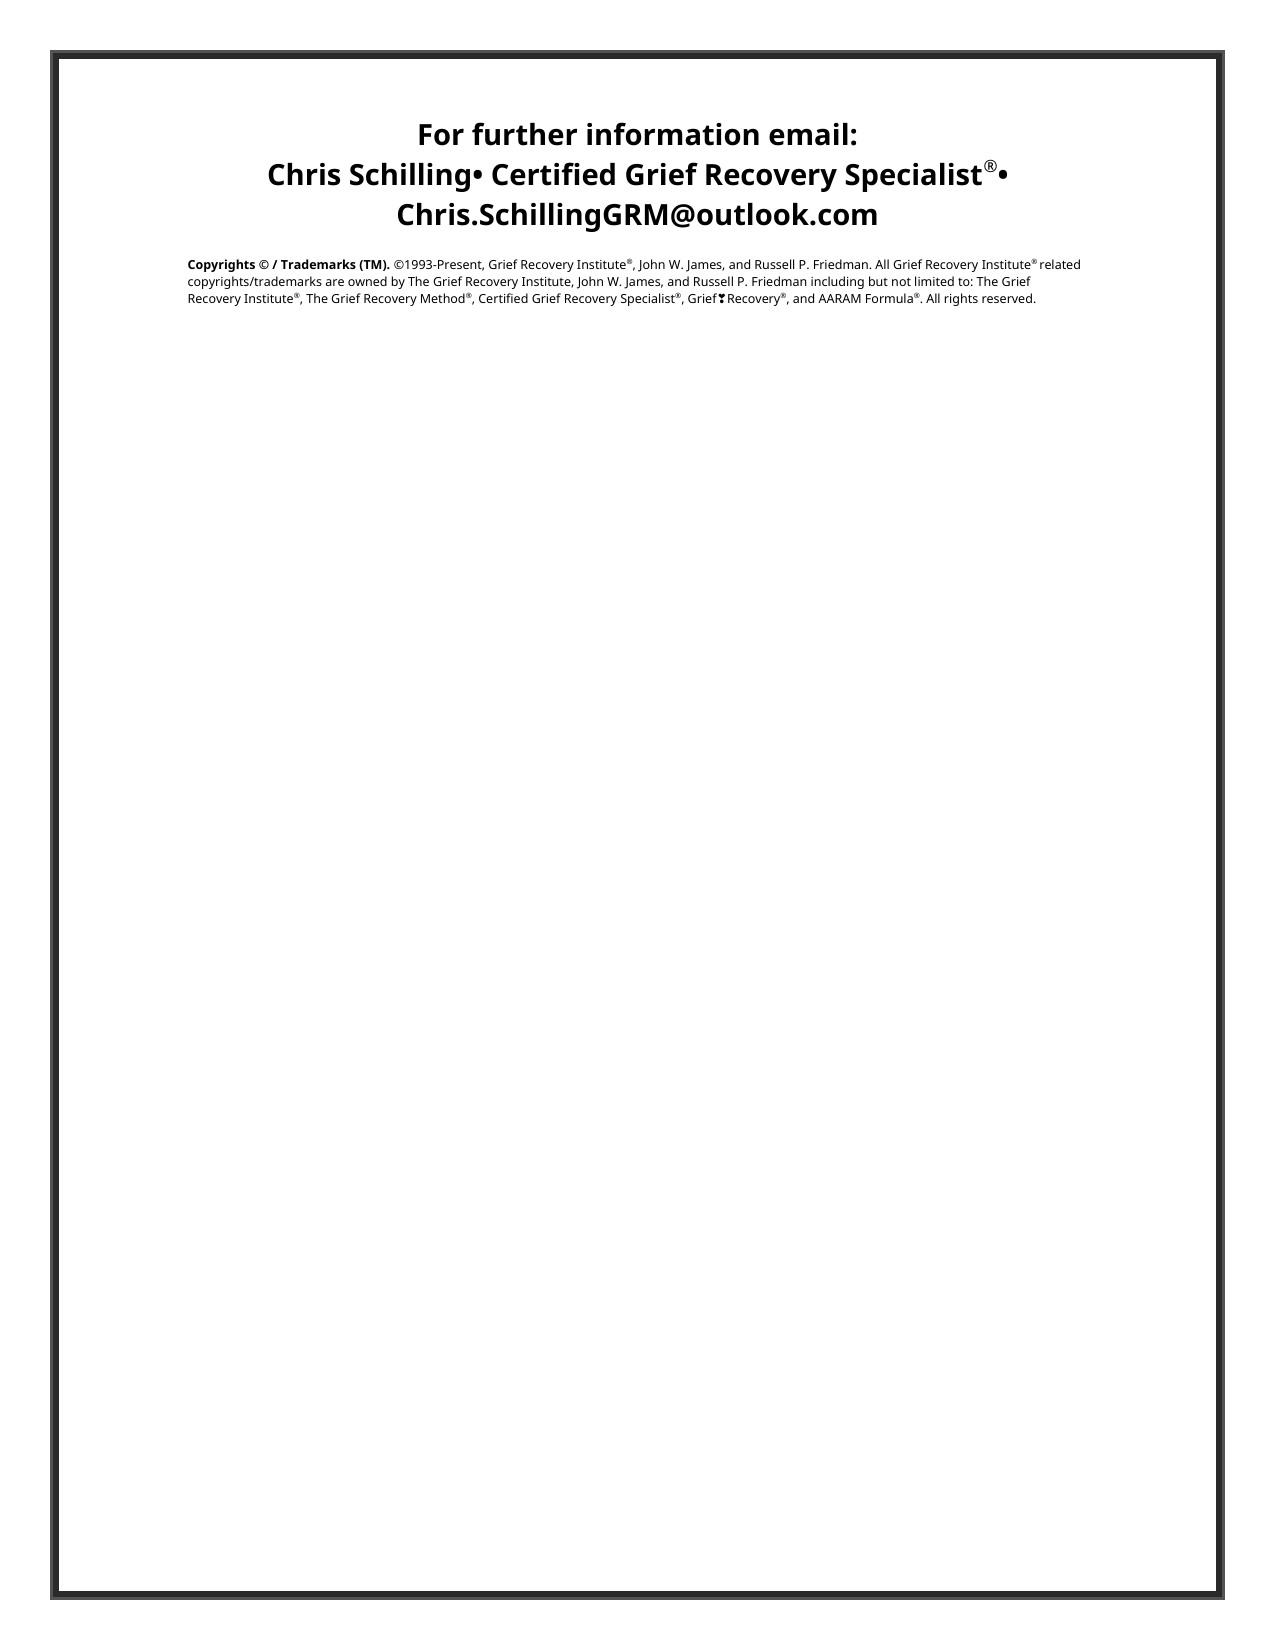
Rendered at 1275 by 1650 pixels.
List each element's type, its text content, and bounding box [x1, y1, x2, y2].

text Chris.SchillingGRM@outlook.com [187, 194, 1087, 234]
text For further information email: [187, 115, 1087, 154]
text Chris Schilling• Certified Grief Recovery Specialist®• [187, 154, 1087, 194]
text Copyrights © / Trademarks (TM). ©1993-Present, Grief Recovery Institute®, John W. James, and Russell P. Friedman. All Grief Recovery Institute® related copyrights/trademarks are owned by The Grief Recovery Institute, John W. James, and Russell P. Friedman including but not limited to: The Grief Recovery Institute®, The Grief Recovery Method®, Certified Grief Recovery Specialist®, Grief❣Recovery®, and AARAM Formula®. All rights reserved. [187, 256, 1087, 308]
